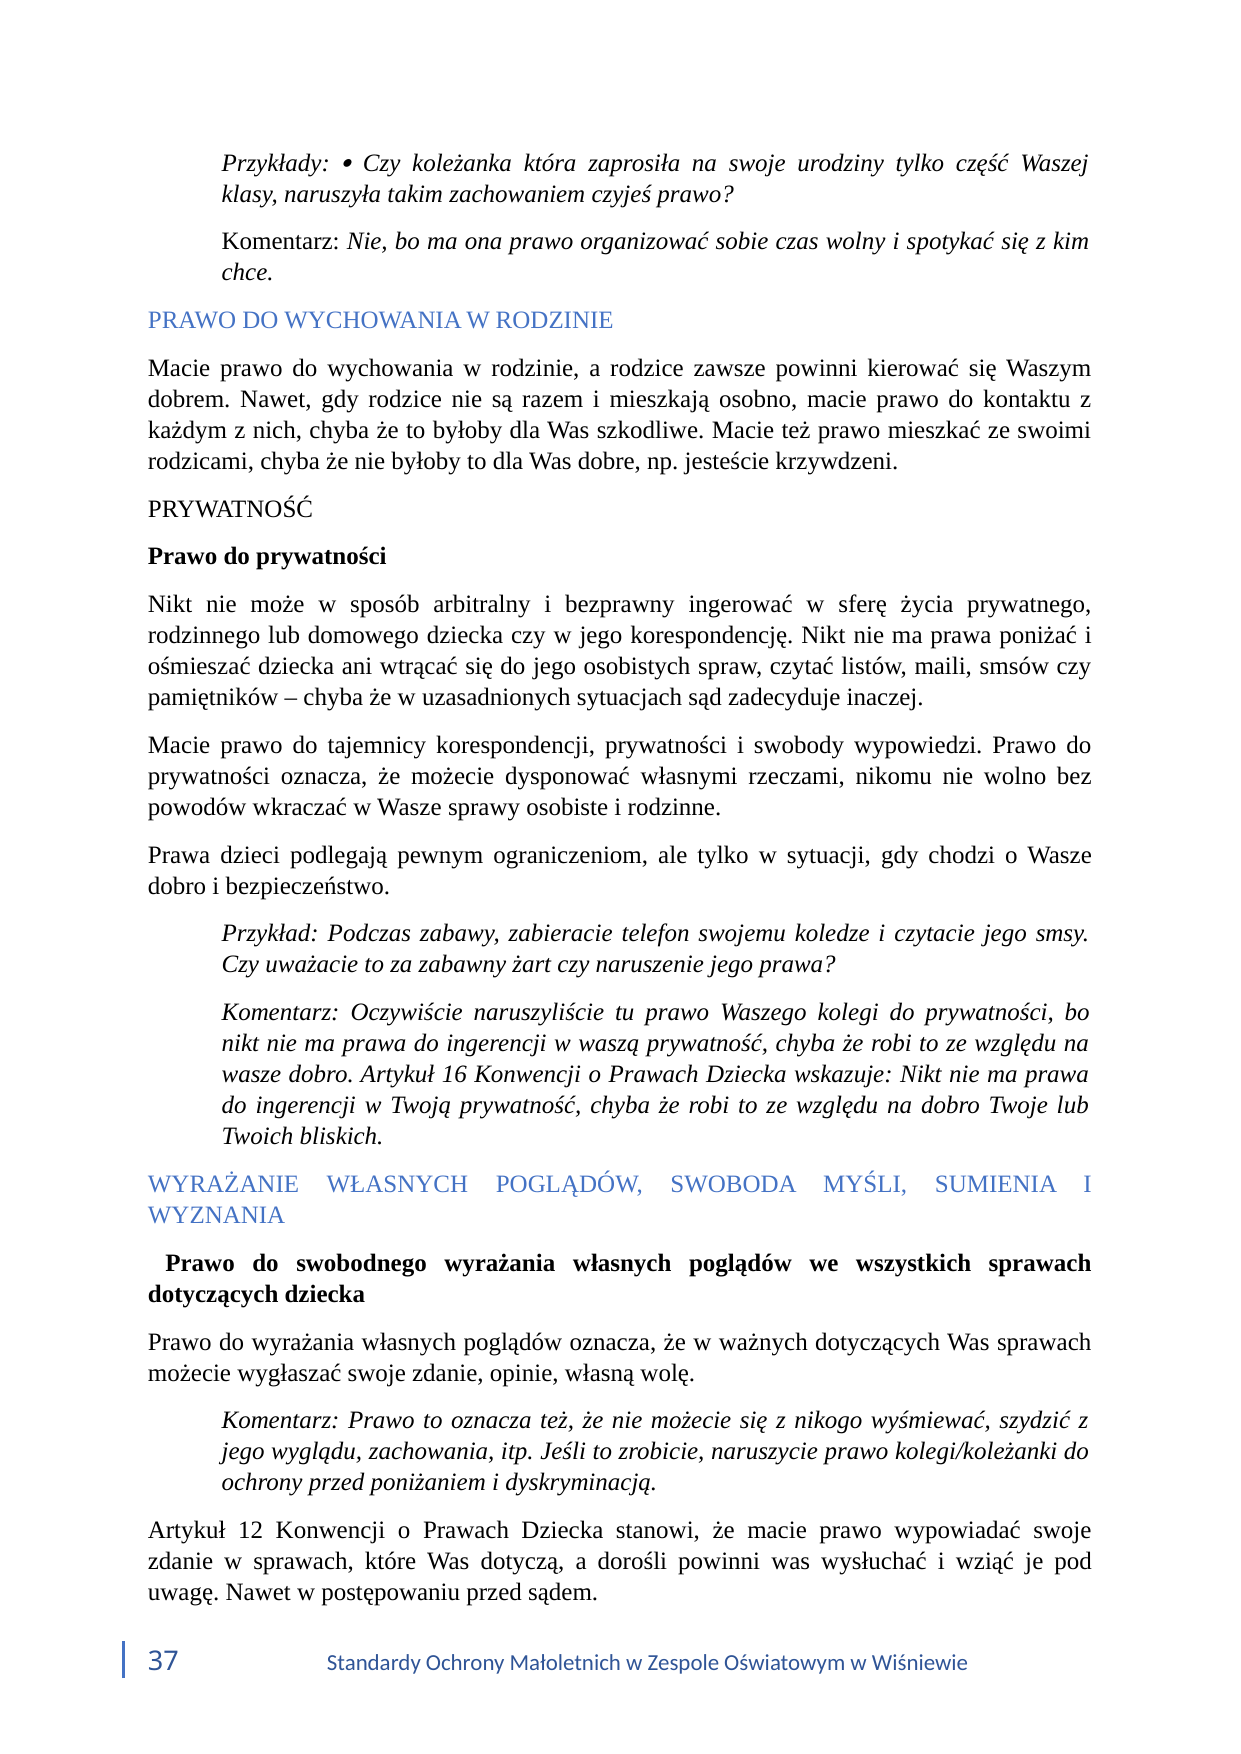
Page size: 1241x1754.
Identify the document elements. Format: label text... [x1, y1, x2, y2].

text WYRAŻANIE WŁASNYCH POGLĄDÓW, SWOBODA MYŚLI, SUMIENIA I WYZNANIA [148, 1169, 1093, 1229]
text Artykuł 12 Konwencji o Prawach Dziecka stanowi, że macie prawo wypowiadać swoje zdanie w sprawach, które Was dotyczą, a dorośli powinni was wysłuchać i wziąć je pod uwagę. Nawet w postępowaniu przed sądem. [148, 1515, 1093, 1606]
text Komentarz: Prawo to oznacza też, że nie możecie się z nikogo wyśmiewać, szydzić z jego wyglądu, zachowania, itp. Jeśli to zrobicie, naruszycie prawo kolegi/koleżanki do ochrony przed poniżaniem i dyskryminacją. [221, 1405, 1093, 1496]
text Macie prawo do wychowania w rodzinie, a rodzice zawsze powinni kierować się Waszym dobrem. Nawet, gdy rodzice nie są razem i mieszkają osobno, macie prawo do kontaktu z każdym z nich, chyba że to byłoby dla Was szkodliwe. Macie też prawo mieszkać ze swoimi rodzicami, chyba że nie byłoby to dla Was dobre, np. jesteście krzywdzeni. [148, 353, 1093, 475]
text Komentarz: Oczywiście naruszyliście tu prawo Waszego kolegi do prywatności, bo nikt nie ma prawa do ingerencji w waszą prywatność, chyba że robi to ze względu na wasze dobro. Artykuł 16 Konwencji o Prawach Dziecka wskazuje: Nikt nie ma prawa do ingerencji w Twoją prywatność, chyba że robi to ze względu na dobro Twoje lub Twoich bliskich. [221, 997, 1093, 1150]
text Macie prawo do tajemnicy korespondencji, prywatności i swobody wypowiedzi. Prawo do prywatności oznacza, że możecie dysponować własnymi rzeczami, nikomu nie wolno bez powodów wkraczać w Wasze sprawy osobiste i rodzinne. [148, 730, 1093, 821]
text PRAWO DO WYCHOWANIA W RODZINIE [148, 305, 1093, 334]
text Przykłady: Czy koleżanka która zaprosiła na swoje urodziny tylko część Waszej klasy, naruszyła takim zachowaniem czyjeś prawo? [221, 148, 1093, 207]
text Komentarz: Nie, bo ma ona prawo organizować sobie czas wolny i spotykać się z kim chce. [221, 226, 1093, 286]
text Prawo do wyrażania własnych poglądów oznacza, że w ważnych dotyczących Was sprawach możecie wygłaszać swoje zdanie, opinie, własną wolę. [148, 1327, 1093, 1386]
text Prawo do prywatności [148, 541, 1093, 570]
text Prawo do swobodnego wyrażania własnych poglądów we wszystkich sprawach dotyczących dziecka [148, 1248, 1093, 1308]
text Prawa dzieci podlegają pewnym ograniczeniom, ale tylko w sytuacji, gdy chodzi o Wasze dobro i bezpieczeństwo. [148, 840, 1093, 899]
text PRYWATNOŚĆ [148, 494, 1093, 522]
text Przykład: Podczas zabawy, zabieracie telefon swojemu koledze i czytacie jego smsy. Czy uważacie to za zabawny żart czy naruszenie jego prawa? [221, 918, 1093, 978]
text Nikt nie może w sposób arbitralny i bezprawny ingerować w sferę życia prywatnego, rodzinnego lub domowego dziecka czy w jego korespondencję. Nikt nie ma prawa poniżać i ośmieszać dziecka ani wtrącać się do jego osobistych spraw, czytać listów, maili, smsów czy pamiętników – chyba że w uzasadnionych sytuacjach sąd zadecyduje inaczej. [148, 589, 1093, 711]
